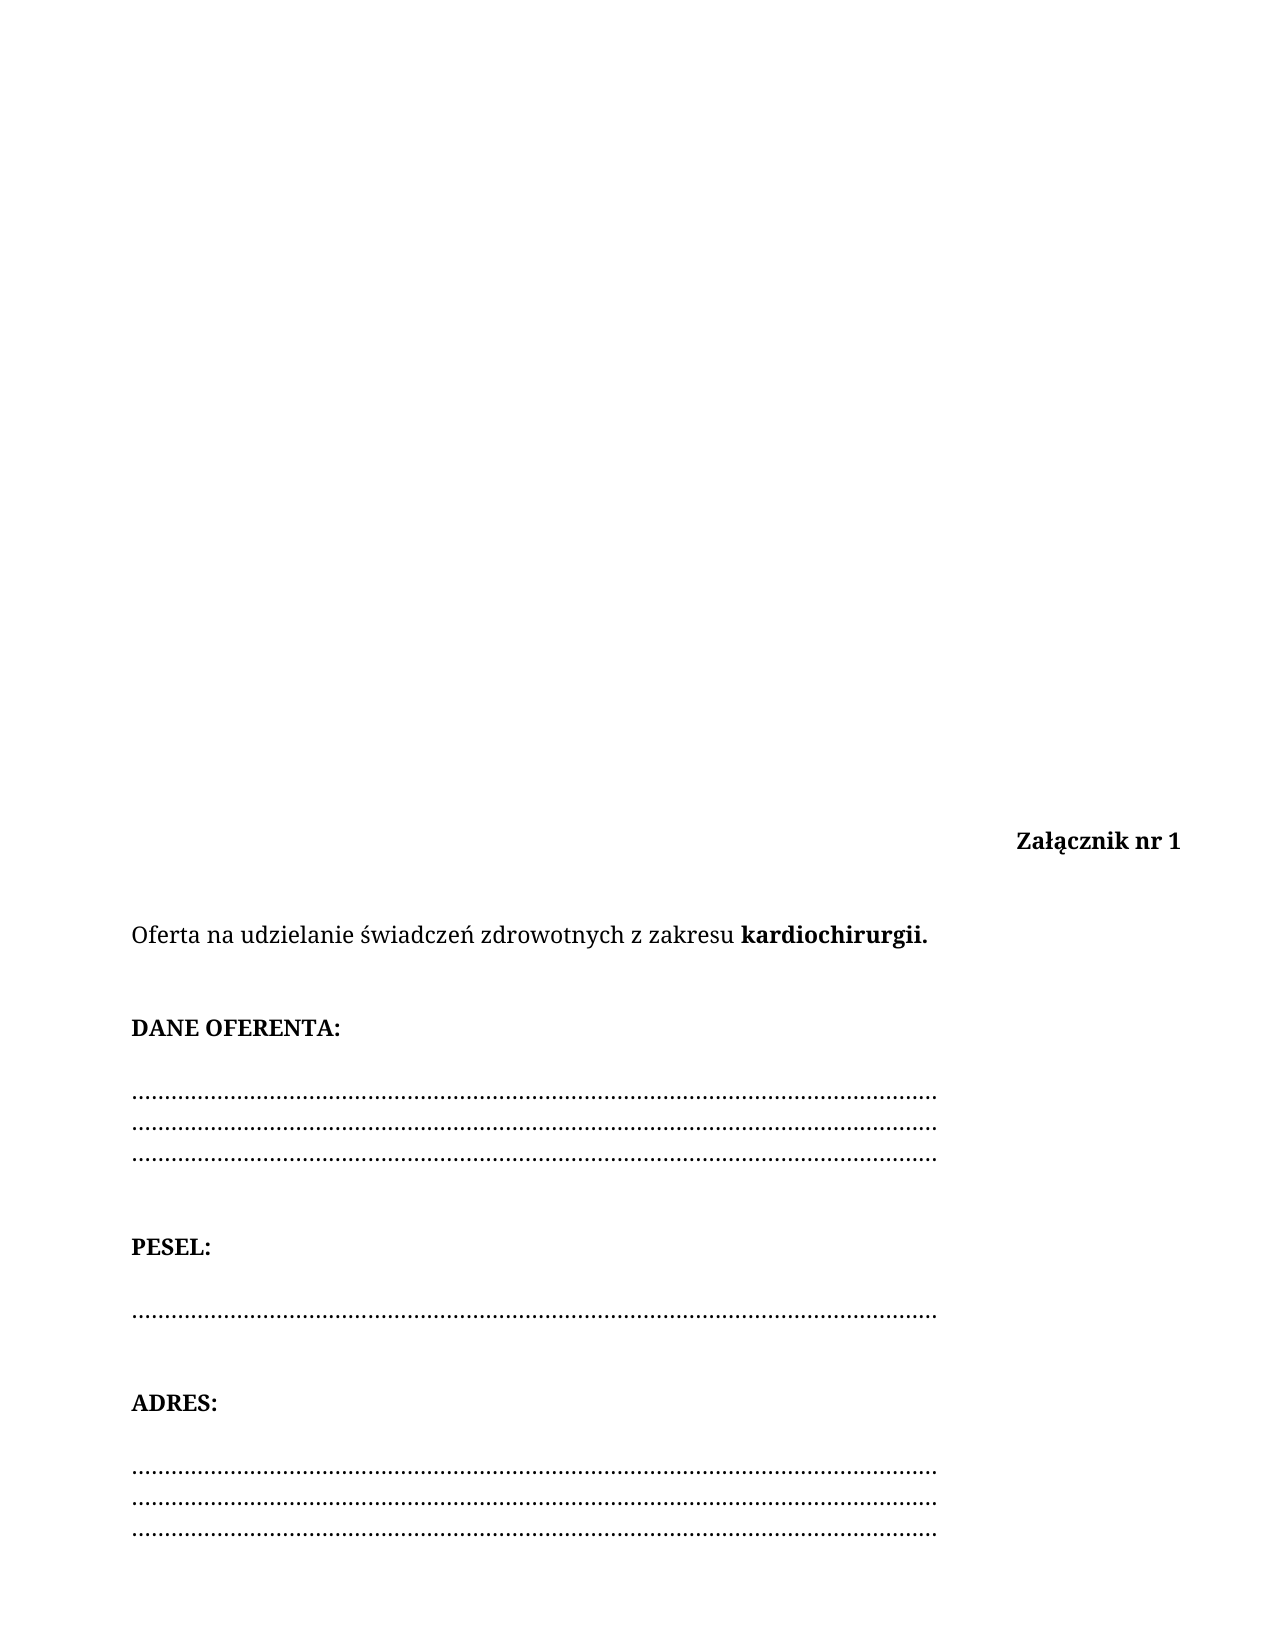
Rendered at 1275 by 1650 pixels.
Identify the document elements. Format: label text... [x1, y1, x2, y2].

text ADRES: [131, 1387, 1181, 1419]
text Załącznik nr 1 [942, 825, 1181, 856]
text PESEL: [131, 1231, 1181, 1262]
text DANE OFERENTA: [131, 1012, 1181, 1044]
text …………………………………………………………………………………………………………… [131, 1137, 1181, 1169]
text …………………………………………………………………………………………………………… [131, 1075, 1181, 1106]
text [131, 1481, 1181, 1512]
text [131, 1512, 1181, 1544]
text Oferta na udzielanie świadczeń zdrowotnych z zakresu kardiochirurgii. [131, 919, 1181, 950]
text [131, 1294, 1181, 1325]
text …………………………………………………………………………………………………………… [131, 1106, 1181, 1137]
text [131, 1450, 1181, 1481]
